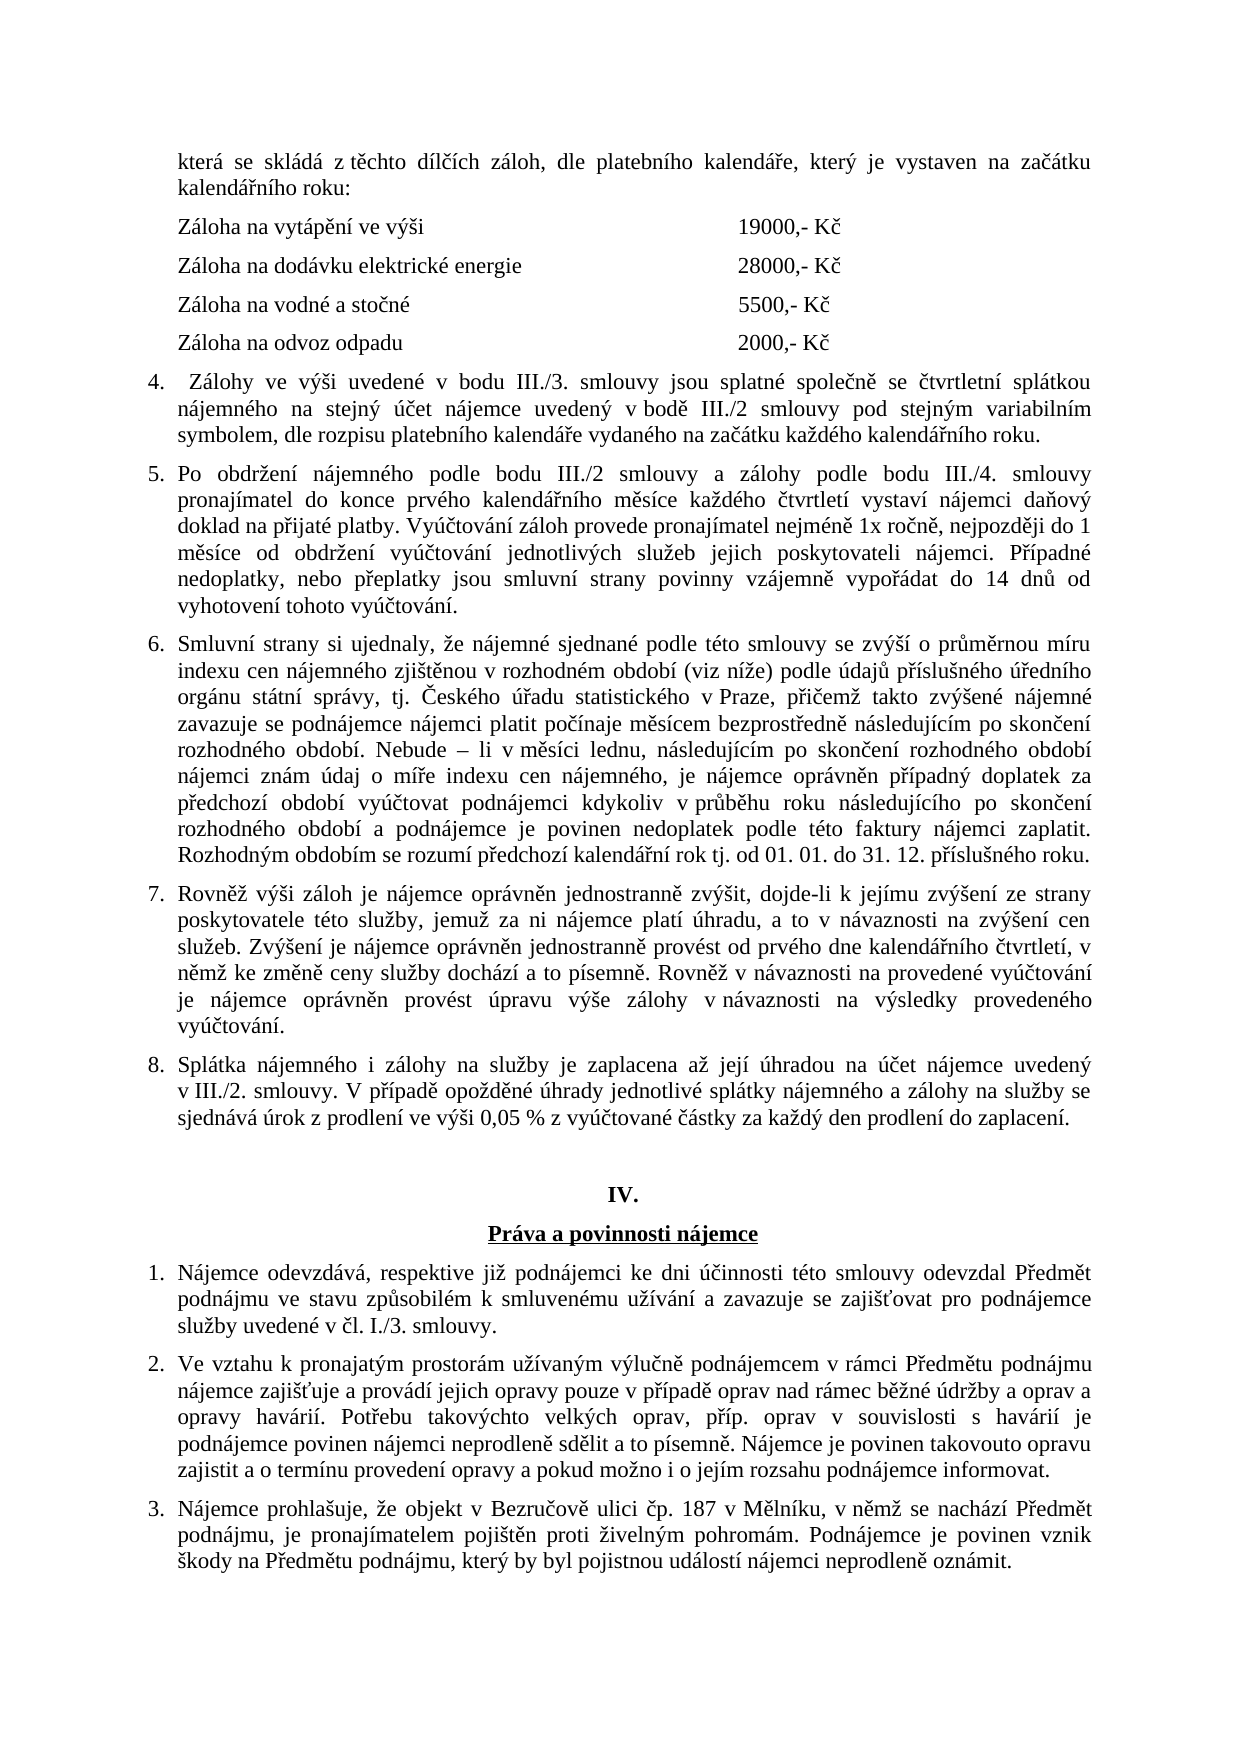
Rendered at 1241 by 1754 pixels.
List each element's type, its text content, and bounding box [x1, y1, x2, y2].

list Záloha na odvoz odpadu 2000,- Kč [177, 329, 1092, 356]
list Nájemce prohlašuje, že objekt v Bezručově ulici čp. 187 v Mělníku, v němž se nachází Předmět podnájmu, je pronajímatelem pojištěn proti živelným pohromám. Podnájemce je povinen vznik škody na Předmětu podnájmu, který by byl pojistnou událostí nájemci neprodleně oznámit. [148, 1495, 1092, 1574]
list Po obdržení nájemného podle bodu III./2 smlouvy a zálohy podle bodu III./4. smlouvy pronajímatel do konce prvého kalendářního měsíce každého čtvrtletí vystaví nájemci daňový doklad na přijaté platby. Vyúčtování záloh provede pronajímatel nejméně 1x ročně, nejpozději do 1 měsíce od obdržení vyúčtování jednotlivých služeb jejich poskytovateli nájemci. Případné nedoplatky, nebo přeplatky jsou smluvní strany povinny vzájemně vypořádat do 14 dnů od vyhotovení tohoto vyúčtování. [148, 460, 1092, 618]
list Splátka nájemného i zálohy na služby je zaplacena až její úhradou na účet nájemce uvedený v III./2. smlouvy. V případě opožděné úhrady jednotlivé splátky nájemného a zálohy na služby se sjednává úrok z prodlení ve výši 0,05 % z vyúčtované částky za každý den prodlení do zaplacení. [148, 1051, 1092, 1130]
text IV. [148, 1181, 1092, 1208]
list Nájemce odevzdává, respektive již podnájemci ke dni účinnosti této smlouvy odevzdal Předmět podnájmu ve stavu způsobilém k smluvenému užívání a zavazuje se zajišťovat pro podnájemce služby uvedené v čl. I./3. smlouvy. [148, 1259, 1092, 1338]
list Rovněž výši záloh je nájemce oprávněn jednostranně zvýšit, dojde-li k jejímu zvýšení ze strany poskytovatele této služby, jemuž za ni nájemce platí úhradu, a to v návaznosti na zvýšení cen služeb. Zvýšení je nájemce oprávněn jednostranně provést od prvého dne kalendářního čtvrtletí, v němž ke změně ceny služby dochází a to písemně. Rovněž v návaznosti na provedené vyúčtování je nájemce oprávněn provést úpravu výše zálohy v návaznosti na výsledky provedeného vyúčtování. [148, 880, 1092, 1038]
list Zálohy ve výši uvedené v bodu III./3. smlouvy jsou splatné společně se čtvrtletní splátkou nájemného na stejný účet nájemce uvedený v bodě III./2 smlouvy pod stejným variabilním symbolem, dle rozpisu platebního kalendáře vydaného na začátku každého kalendářního roku. [148, 368, 1092, 447]
list Záloha na dodávku elektrické energie 28000,- Kč [177, 252, 1092, 278]
list Záloha na vytápění ve výši 19000,- Kč [177, 213, 1092, 239]
list Smluvní strany si ujednaly, že nájemné sjednané podle této smlouvy se zvýší o průměrnou míru indexu cen nájemného zjištěnou v rozhodném období (viz níže) podle údajů příslušného úředního orgánu státní správy, tj. Českého úřadu statistického v Praze, přičemž takto zvýšené nájemné zavazuje se podnájemce nájemci platit počínaje měsícem bezprostředně následujícím po skončení rozhodného období. Nebude – li v měsíci lednu, následujícím po skončení rozhodného období nájemci znám údaj o míře indexu cen nájemného, je nájemce oprávněn případný doplatek za předchozí období vyúčtovat podnájemci kdykoliv v průběhu roku následujícího po skončení rozhodného období a podnájemce je povinen nedoplatek podle této faktury nájemci zaplatit. Rozhodným obdobím se rozumí předchozí kalendářní rok tj. od 01. 01. do 31. 12. příslušného roku. [148, 631, 1092, 868]
list Ve vztahu k pronajatým prostorám užívaným výlučně podnájemcem v rámci Předmětu podnájmu nájemce zajišťuje a provádí jejich opravy pouze v případě oprav nad rámec běžné údržby a oprav a opravy havárií. Potřebu takovýchto velkých oprav, příp. oprav v souvislosti s havárií je podnájemce povinen nájemci neprodleně sdělit a to písemně. Nájemce je povinen takovouto opravu zajistit a o termínu provedení opravy a pokud možno i o jejím rozsahu podnájemce informovat. [148, 1351, 1092, 1482]
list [148, 148, 1092, 200]
text Práva a povinnosti nájemce [148, 1220, 1092, 1246]
list Záloha na vodné a stočné 5500,- Kč [177, 291, 1092, 317]
